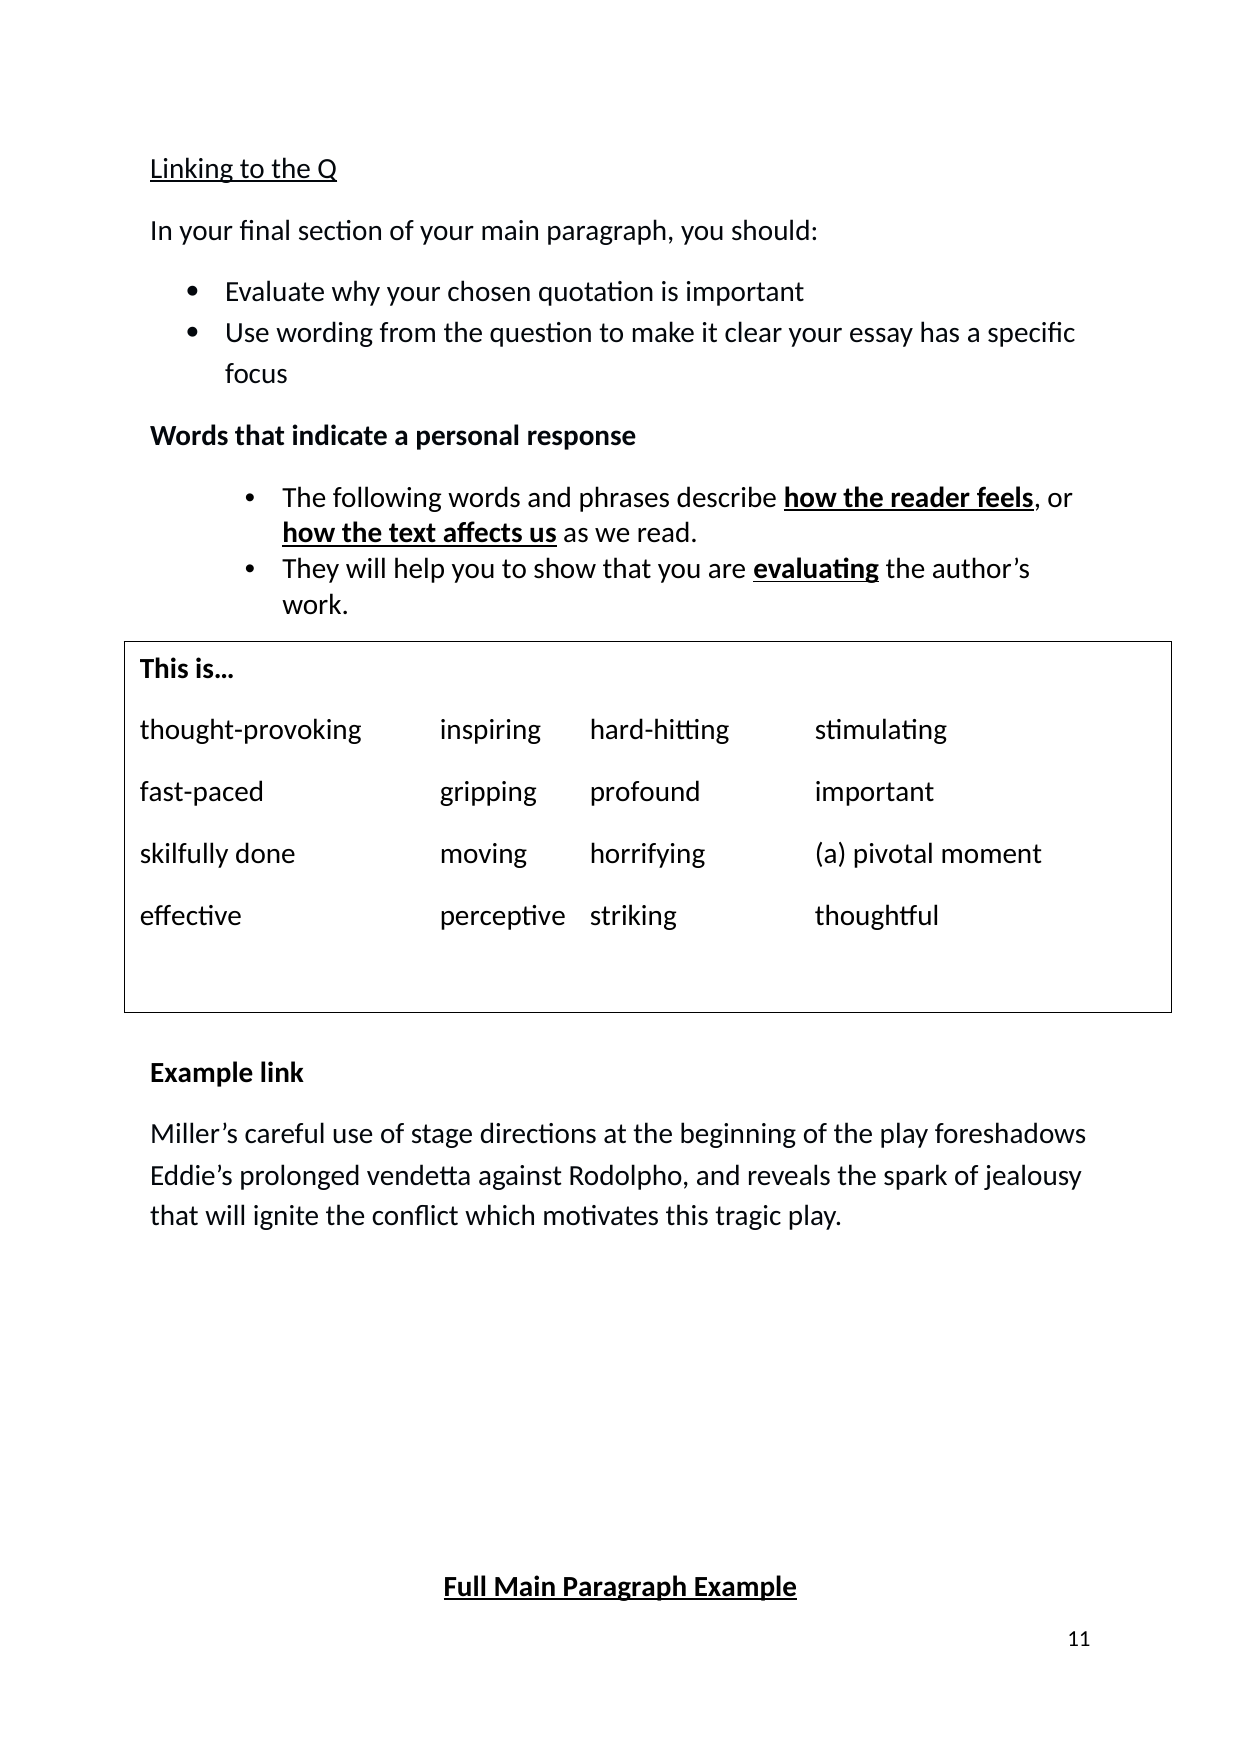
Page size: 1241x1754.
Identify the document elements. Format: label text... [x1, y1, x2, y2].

text Linking to the Q [150, 150, 1090, 186]
text Example link [150, 1054, 1090, 1089]
text Miller’s careful use of stage directions at the beginning of the play foreshadows Eddie’s prolonged vendetta against Rodolpho, and reveals the spark of jealousy that will ignite the conflict which motivates this tragic play. [150, 1116, 1090, 1233]
list They will help you to show that you are evaluating the author’s work. [244, 550, 1090, 621]
list The following words and phrases describe how the reader feels, or how the text affects us as we read. [244, 479, 1090, 550]
text Words that indicate a personal response [150, 417, 1090, 453]
text In your final section of your main paragraph, you should: [150, 212, 1090, 247]
list Evaluate why your chosen quotation is important [187, 273, 1090, 309]
list Use wording from the question to make it clear your essay has a specific focus [187, 314, 1090, 391]
text Full Main Paragraph Example [150, 1568, 1090, 1604]
